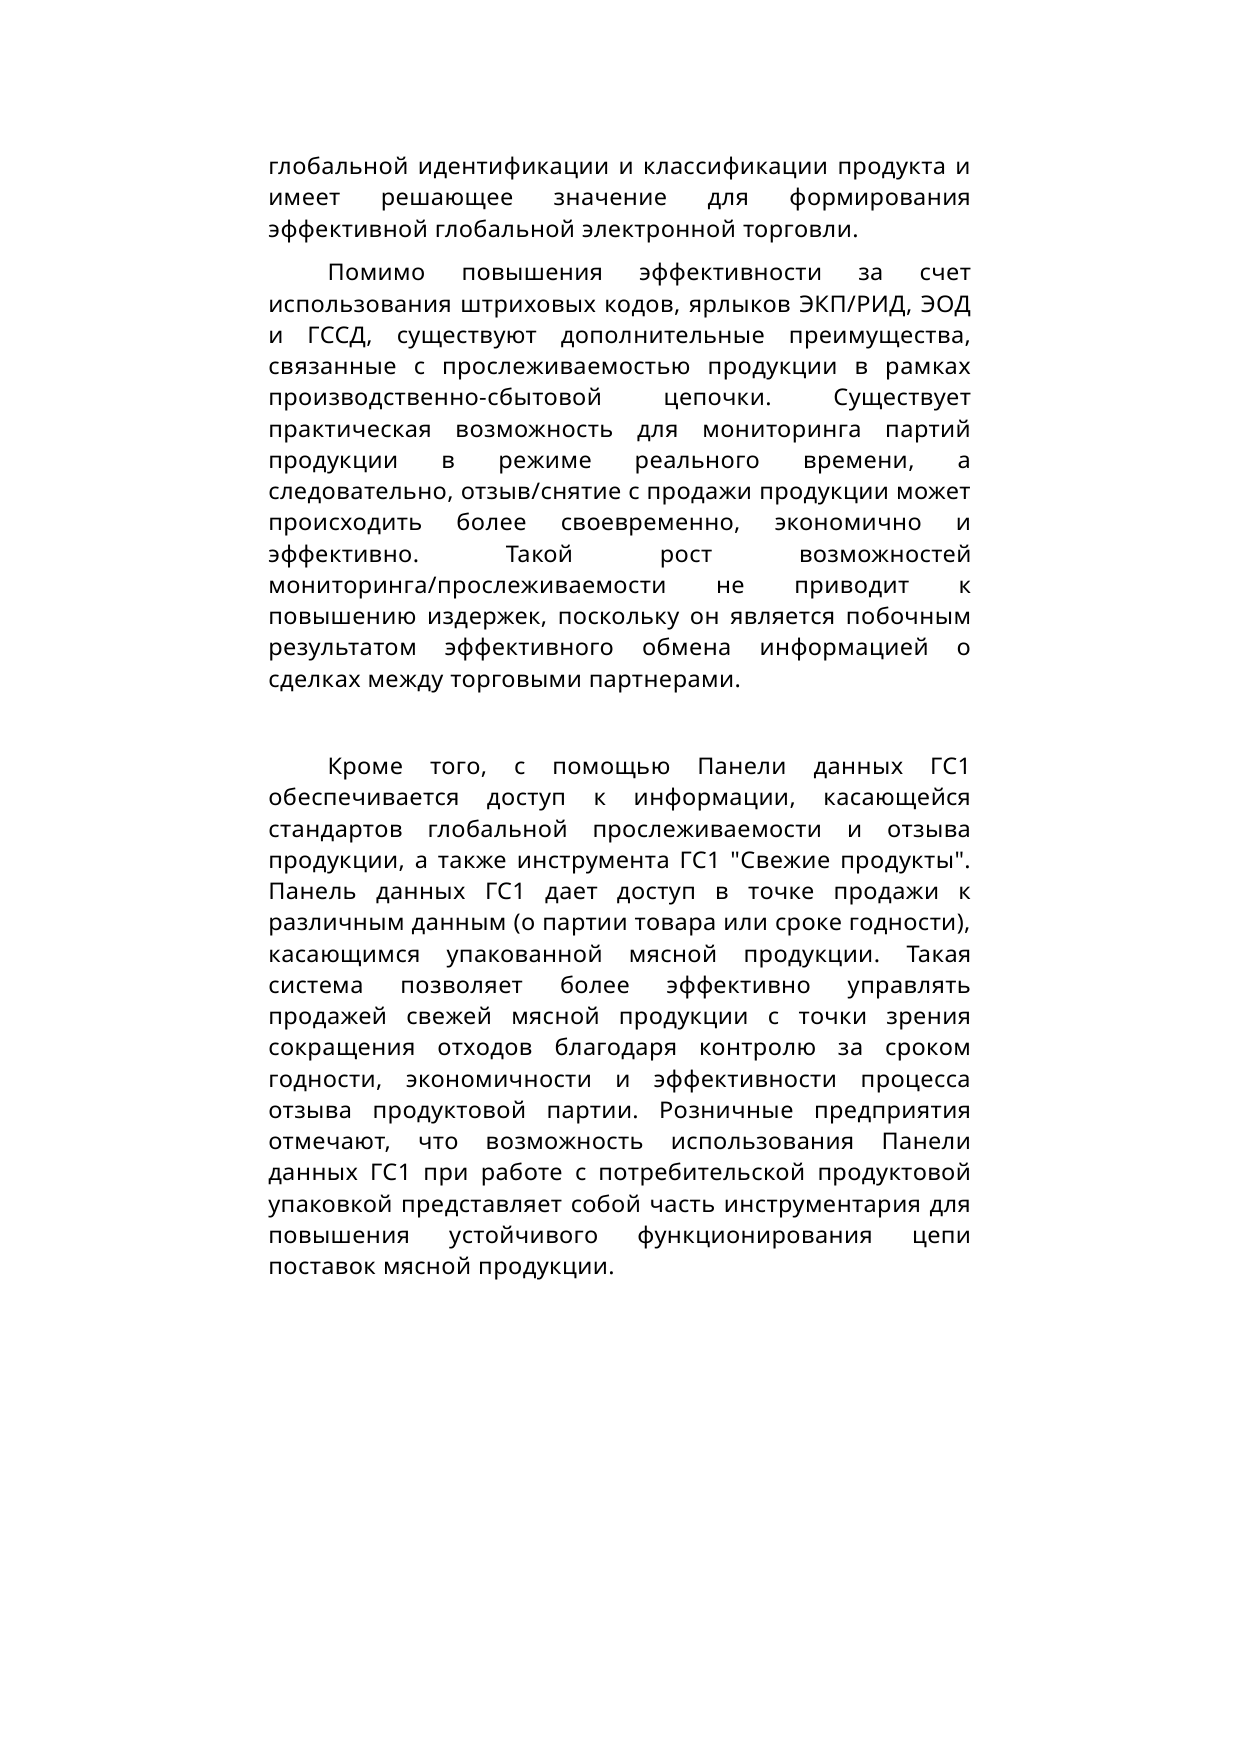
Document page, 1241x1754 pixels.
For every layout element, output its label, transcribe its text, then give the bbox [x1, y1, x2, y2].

text Кроме того, с помощью Панели данных ГС1 обеспечивается доступ к информации, касающейся стандартов глобальной прослеживаемости и отзыва продукции, а также инструмента ГС1 "Свежие продукты". Панель данных ГС1 дает доступ в точке продажи к различным данным (о партии товара или сроке годности), касающимся упакованной мясной продукции. Такая система позволяет более эффективно управлять продажей свежей мясной продукции с точки зрения сокращения отходов благодаря контролю за сроком годности, экономичности и эффективности процесса отзыва продуктовой партии. Розничные предприятия отмечают, что возможность использования Панели данных ГС1 при работе с потребительской продуктовой упаковкой представляет собой часть инструментария для повышения устойчивого функционирования цепи поставок мясной продукции. [268, 750, 972, 1281]
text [268, 150, 972, 244]
text Помимо повышения эффективности за счет использования штриховых кодов, ярлыков ЭКП/РИД, ЭОД и ГССД, существуют дополнительные преимущества, связанные с прослеживаемостью продукции в рамках производственно-сбытовой цепочки. Существует практическая возможность для мониторинга партий продукции в режиме реального времени, а следовательно, отзыв/снятие с продажи продукции может происходить более своевременно, экономично и эффективно. Такой рост возможностей мониторинга/прослеживаемости не приводит к повышению издержек, поскольку он является побочным результатом эффективного обмена информацией о сделках между торговыми партнерами. [268, 256, 972, 694]
